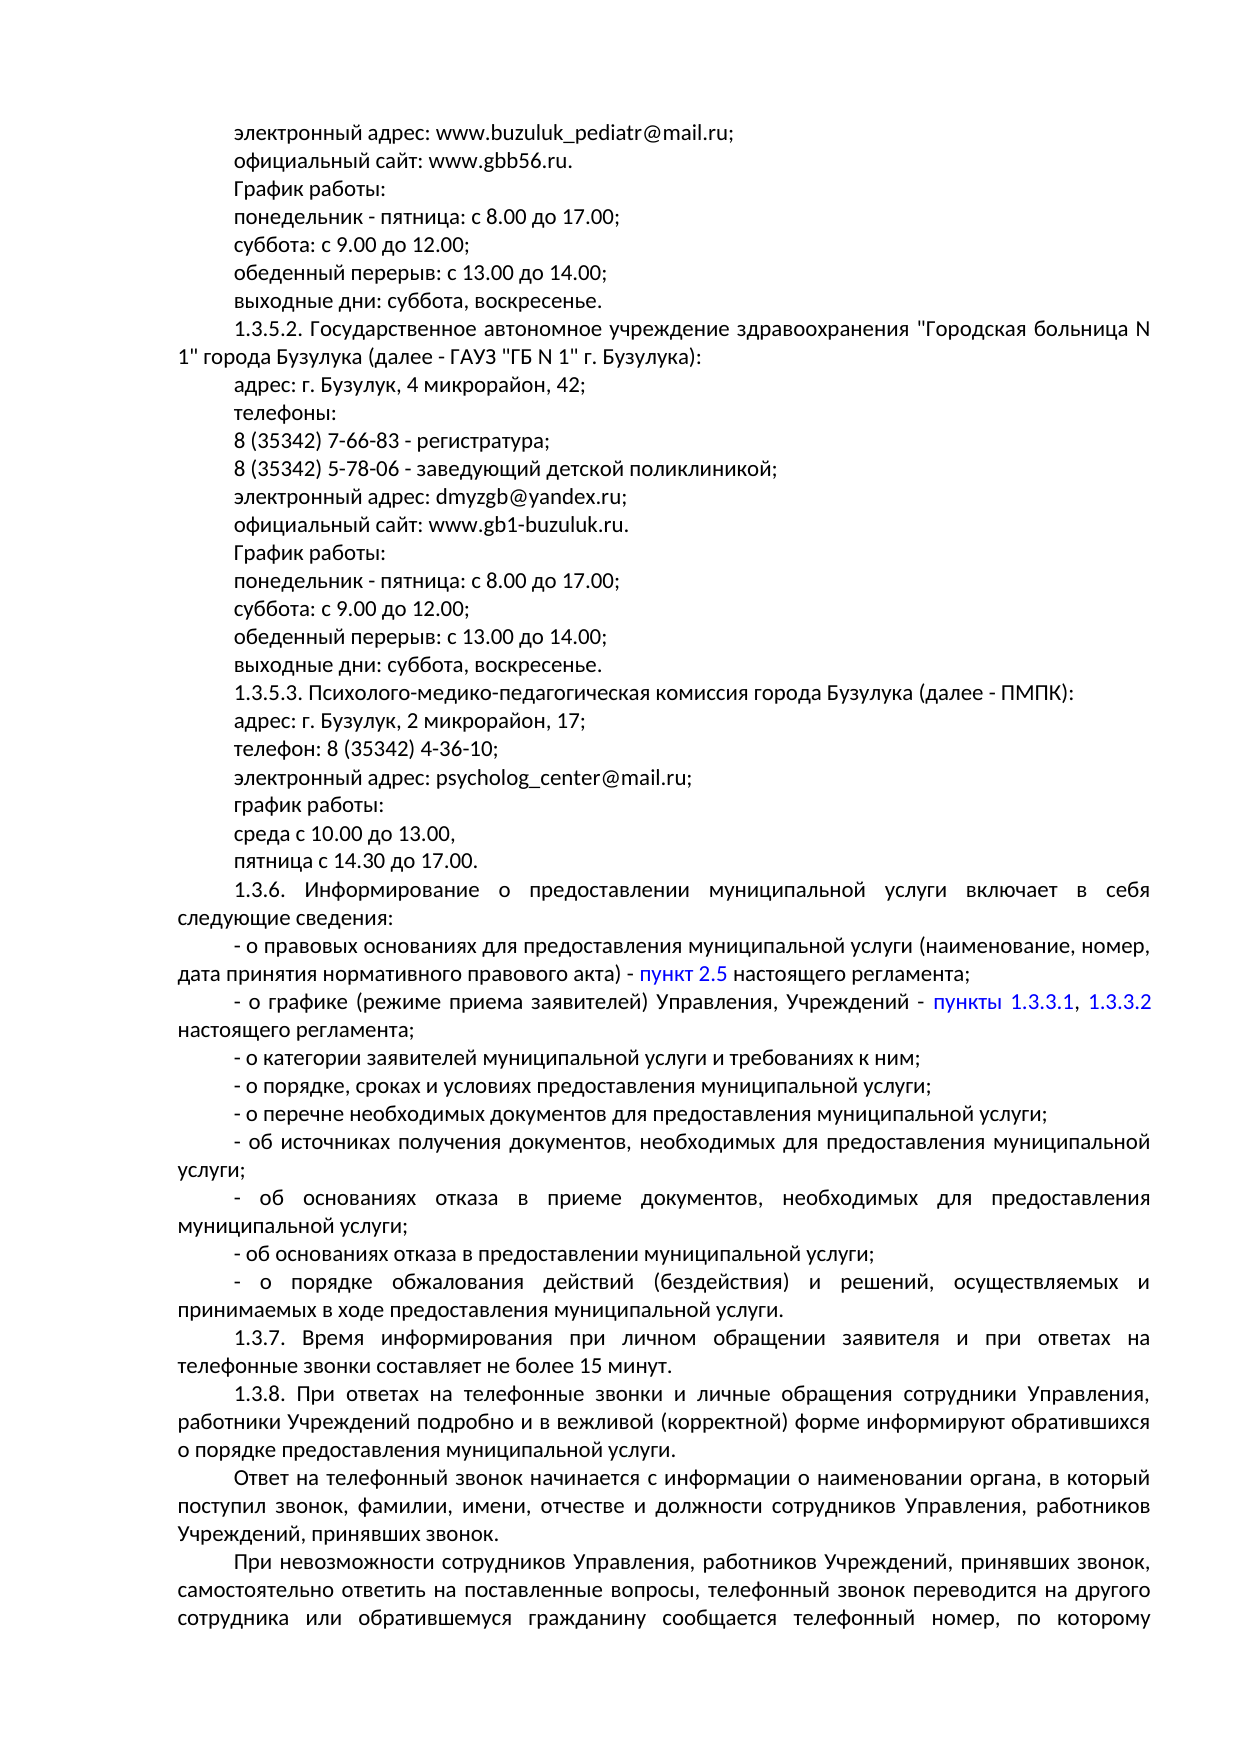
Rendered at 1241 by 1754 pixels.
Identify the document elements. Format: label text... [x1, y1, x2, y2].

text официальный сайт: www.gbb56.ru. [177, 146, 1152, 174]
text 8 (35342) 5-78-06 - заведующий детской поликлиникой; [177, 454, 1152, 482]
text выходные дни: суббота, воскресенье. [177, 286, 1152, 314]
text выходные дни: суббота, воскресенье. [177, 651, 1152, 678]
text понедельник - пятница: с 8.00 до 17.00; [177, 566, 1152, 594]
text - об источниках получения документов, необходимых для предоставления муниципальной услуги; [177, 1127, 1152, 1183]
text среда с 10.00 до 13.00, [177, 819, 1152, 847]
text официальный сайт: www.gb1-buzuluk.ru. [177, 510, 1152, 538]
text 8 (35342) 7-66-83 - регистратура; [177, 426, 1152, 454]
text адрес: г. Бузулук, 4 микрорайон, 42; [177, 370, 1152, 398]
text телефоны: [177, 398, 1152, 426]
text обеденный перерыв: с 13.00 до 14.00; [177, 622, 1152, 651]
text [177, 1547, 1152, 1631]
text 1.3.6. Информирование о предоставлении муниципальной услуги включает в себя следующие сведения: [177, 875, 1152, 931]
text суббота: с 9.00 до 12.00; [177, 230, 1152, 258]
text обеденный перерыв: с 13.00 до 14.00; [177, 258, 1152, 286]
text суббота: с 9.00 до 12.00; [177, 594, 1152, 622]
text - о порядке обжалования действий (бездействия) и решений, осуществляемых и принимаемых в ходе предоставления муниципальной услуги. [177, 1267, 1152, 1323]
text электронный адрес: psycholog_center@mail.ru; [177, 763, 1152, 791]
text понедельник - пятница: с 8.00 до 17.00; [177, 202, 1152, 230]
text - об основаниях отказа в предоставлении муниципальной услуги; [177, 1239, 1152, 1267]
text адрес: г. Бузулук, 2 микрорайон, 17; [177, 707, 1152, 734]
text 1.3.8. При ответах на телефонные звонки и личные обращения сотрудники Управления, работники Учреждений подробно и в вежливой (корректной) форме информируют обратившихся о порядке предоставления муниципальной услуги. [177, 1379, 1152, 1463]
text - о категории заявителей муниципальной услуги и требованиях к ним; [177, 1043, 1152, 1071]
text - о правовых основаниях для предоставления муниципальной услуги (наименование, номер, дата принятия нормативного правового акта) - пункт 2.5 настоящего регламента; [177, 931, 1152, 987]
text График работы: [177, 174, 1152, 202]
text - о перечне необходимых документов для предоставления муниципальной услуги; [177, 1099, 1152, 1127]
text График работы: [177, 538, 1152, 566]
text пятница с 14.30 до 17.00. [177, 847, 1152, 875]
text 1.3.7. Время информирования при личном обращении заявителя и при ответах на телефонные звонки составляет не более 15 минут. [177, 1323, 1152, 1379]
text электронный адрес: www.buzuluk_pediatr@mail.ru; [177, 118, 1152, 146]
text электронный адрес: dmyzgb@yandex.ru; [177, 482, 1152, 510]
text 1.3.5.3. Психолого-медико-педагогическая комиссия города Бузулука (далее - ПМПК): [177, 678, 1152, 707]
text Ответ на телефонный звонок начинается с информации о наименовании органа, в который поступил звонок, фамилии, имени, отчестве и должности сотрудников Управления, работников Учреждений, принявших звонок. [177, 1463, 1152, 1547]
text - о графике (режиме приема заявителей) Управления, Учреждений - пункты 1.3.3.1, 1.3.3.2 настоящего регламента; [177, 987, 1152, 1043]
text телефон: 8 (35342) 4-36-10; [177, 734, 1152, 763]
text - об основаниях отказа в приеме документов, необходимых для предоставления муниципальной услуги; [177, 1183, 1152, 1239]
text график работы: [177, 791, 1152, 819]
text 1.3.5.2. Государственное автономное учреждение здравоохранения "Городская больница N 1" города Бузулука (далее - ГАУЗ "ГБ N 1" г. Бузулука): [177, 314, 1152, 370]
text - о порядке, сроках и условиях предоставления муниципальной услуги; [177, 1071, 1152, 1099]
